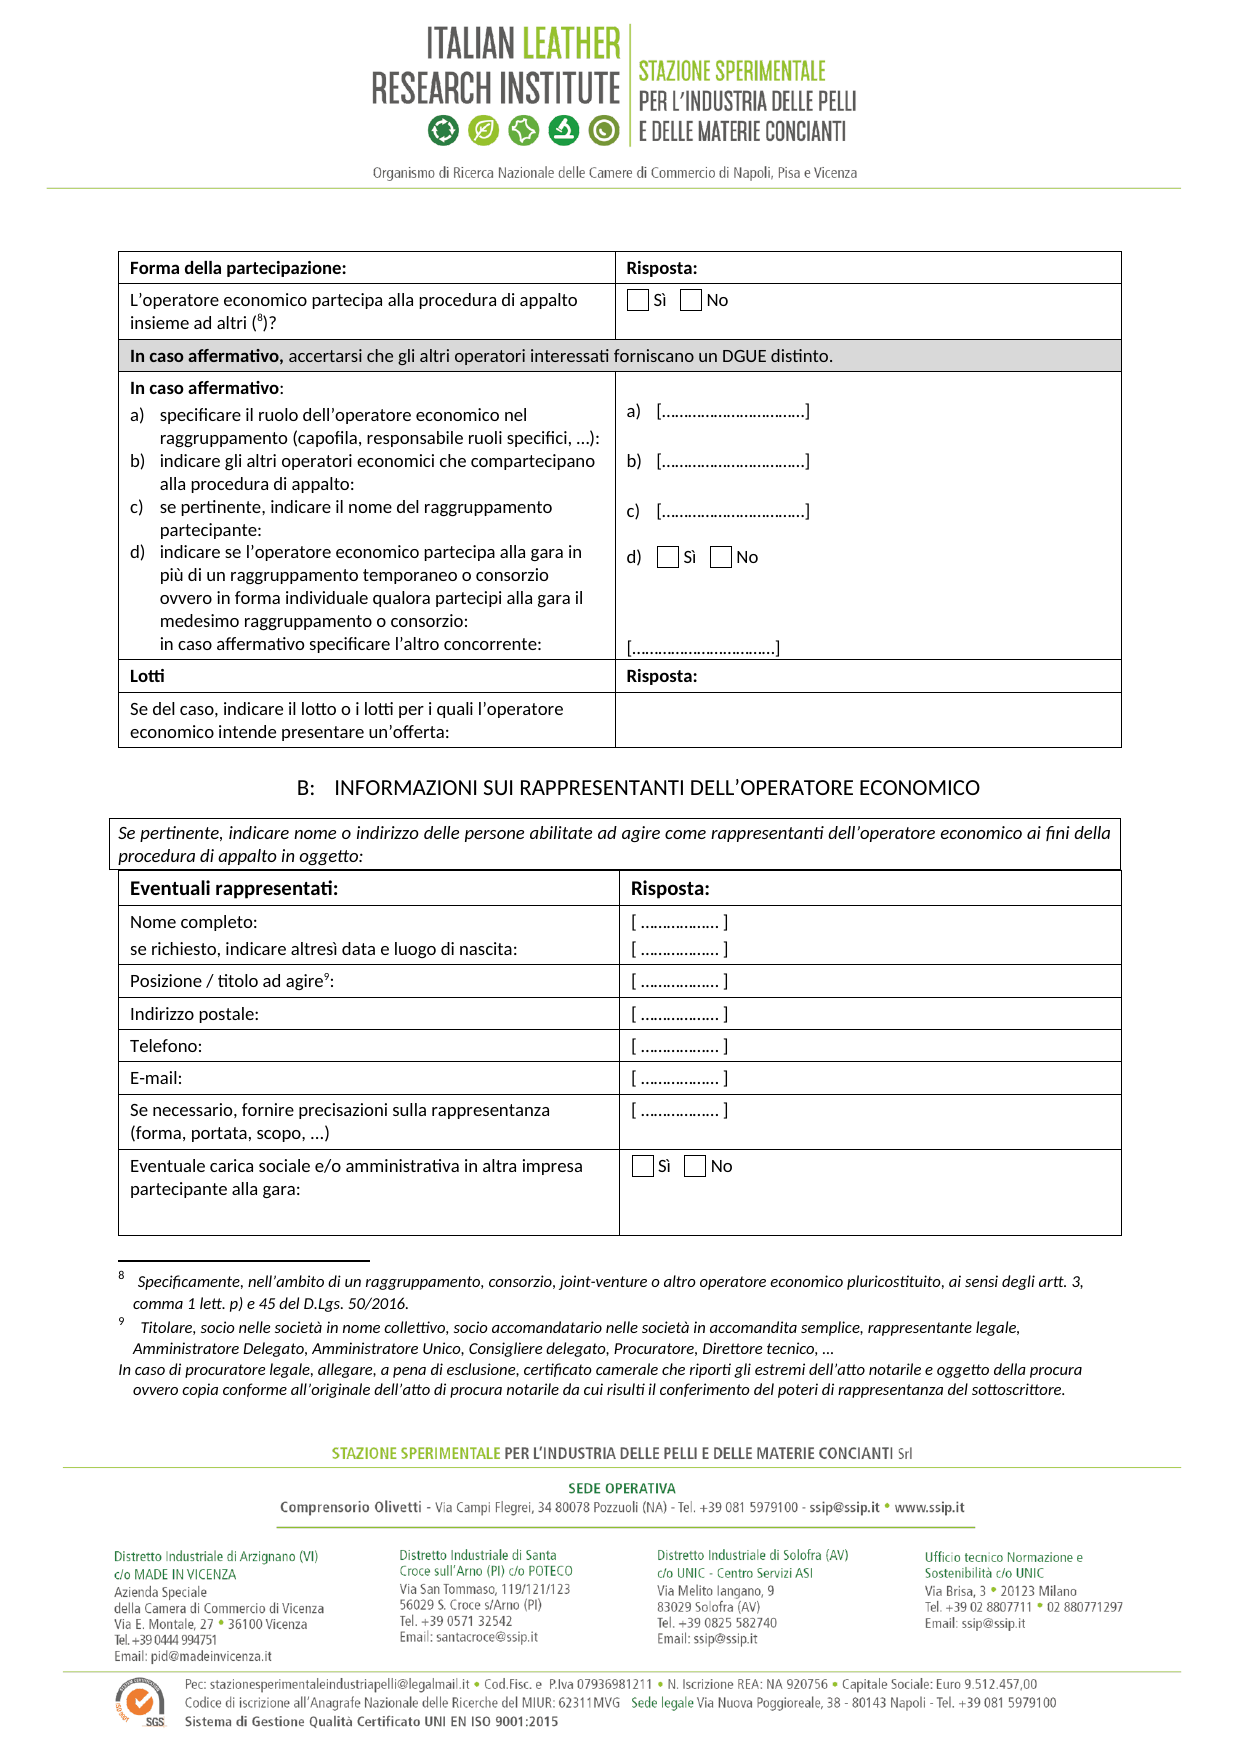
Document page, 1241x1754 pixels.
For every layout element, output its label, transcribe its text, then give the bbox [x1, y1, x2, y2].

table_cell Sì No [616, 284, 1121, 338]
picture [46, 23, 1182, 189]
table_cell Se del caso, indicare il lotto o i lotti per i quali l’operatore economico intende presentare un’offerta: [119, 693, 615, 747]
table_cell In caso affermativo: specificare il ruolo dell’operatore economico nel raggruppamento (capofila, responsabile ruoli specifici, …): indicare gli altri operatori economici che compartecipano alla procedura di appalto: se pertinente, indicare il nome del raggruppamento partecipante: indicare se l’operatore economico partecipa alla gara in più di un raggruppamento temporaneo o consorzio ovvero in forma individuale qualora partecipi alla gara il medesimo raggruppamento o consorzio: in caso affermativo specificare l’altro concorrente: [119, 372, 615, 659]
text Se pertinente, indicare nome o indirizzo delle persone abilitate ad agire come rappresentanti dell’operatore economico ai fini della procedura di appalto in oggetto: [110, 819, 1120, 869]
table_cell Risposta: [616, 660, 1121, 692]
table_cell [ ……………… ] [620, 998, 1121, 1029]
table_cell Indirizzo postale: [119, 998, 619, 1029]
table_cell Risposta: [616, 252, 1121, 283]
table_cell [ ……………… ] [ ……………… ] [620, 906, 1121, 964]
list INFORMAZIONI SUI RAPPRESENTANTI DELL’OPERATORE ECONOMICO [156, 773, 1122, 801]
table_cell [616, 693, 1121, 747]
table_cell Sì No (impresa partecipante) (carica ricoperta) [ …………………………….. ] [……………………..] [620, 1150, 1121, 1235]
table_cell [ ……………… ] [620, 1062, 1121, 1093]
table_cell L’operatore economico partecipa alla procedura di appalto insieme ad altri ()? [119, 284, 615, 338]
table_cell Eventuale carica sociale e/o amministrativa in altra impresa partecipante alla gara: In caso affermativo specificare: [119, 1150, 619, 1235]
table_cell Forma della partecipazione: [119, 252, 615, 283]
table_cell [ ……………… ] [620, 1095, 1121, 1149]
table_cell Se necessario, fornire precisazioni sulla rappresentanza (forma, portata, scopo, ...) [119, 1095, 619, 1149]
table_cell Posizione / titolo ad agire: [119, 965, 619, 997]
table_cell Telefono: [119, 1030, 619, 1061]
table_header Risposta: [620, 871, 1121, 905]
picture [62, 1443, 1182, 1737]
table_cell Lotti [119, 660, 615, 692]
table_cell Nome completo: se richiesto, indicare altresì data e luogo di nascita: [119, 906, 619, 964]
table_cell [ ……………… ] [620, 965, 1121, 997]
table_cell [……………………………] [……………………………] [……………………………] Sì No [……………………………] [616, 372, 1121, 659]
table_cell E-mail: [119, 1062, 619, 1093]
table_header Eventuali rappresentati: [119, 871, 619, 905]
table_cell In caso affermativo, accertarsi che gli altri operatori interessati forniscano un DGUE distinto. [119, 340, 1121, 371]
table_cell [ ……………… ] [620, 1030, 1121, 1061]
